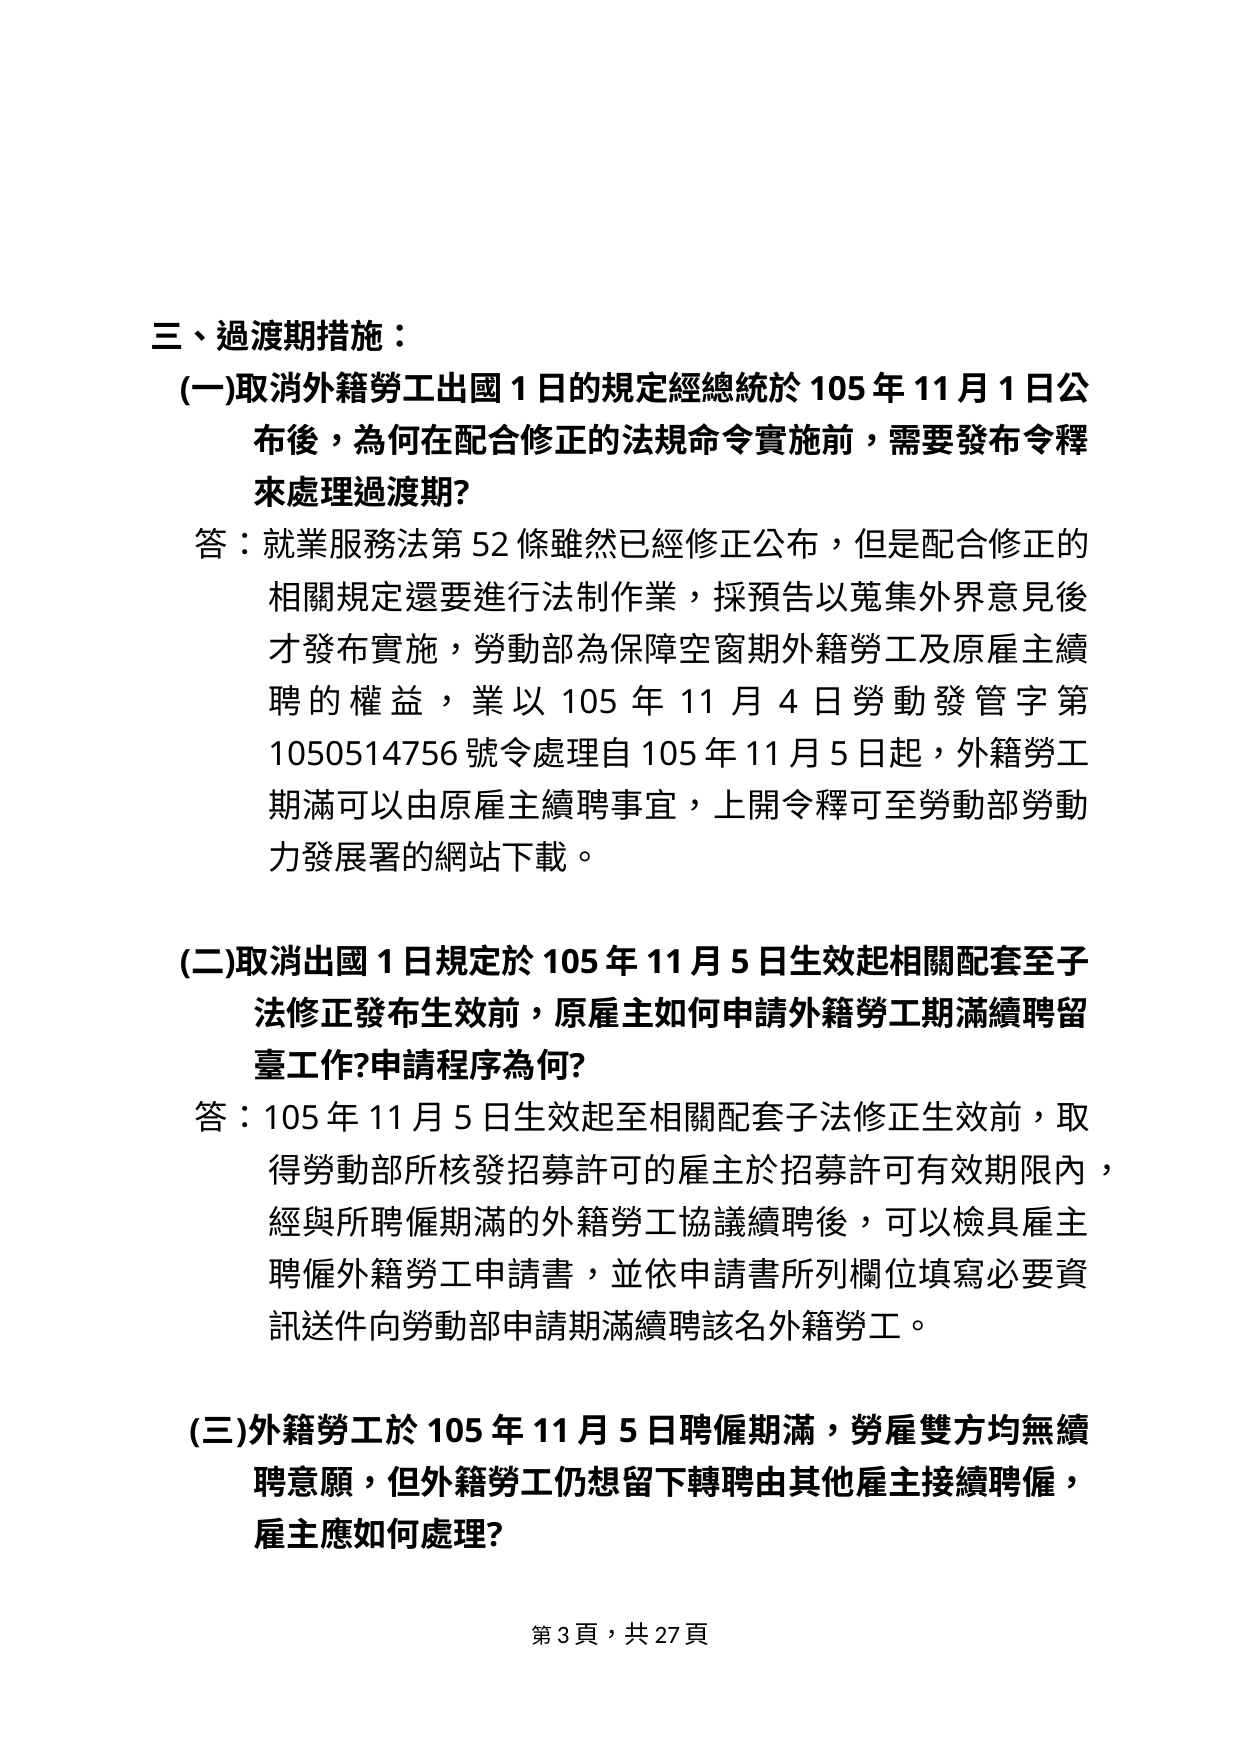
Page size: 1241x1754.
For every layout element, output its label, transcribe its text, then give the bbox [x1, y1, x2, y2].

text 答：105年11月5日生效起至相關配套子法修正生效前，取得勞動部所核發招募許可的雇主於招募許可有效期限內，經與所聘僱期滿的外籍勞工協議續聘後，可以檢具雇主聘僱外籍勞工申請書，並依申請書所列欄位填寫必要資訊送件向勞動部申請期滿續聘該名外籍勞工。 [194, 1087, 1090, 1348]
text (三)外籍勞工於105年11月5日聘僱期滿，勞雇雙方均無續聘意願，但外籍勞工仍想留下轉聘由其他雇主接續聘僱，雇主應如何處理? [179, 1400, 1090, 1556]
text 答：就業服務法第52條雖然已經修正公布，但是配合修正的相關規定還要進行法制作業，採預告以蒐集外界意見後才發布實施，勞動部為保障空窗期外籍勞工及原雇主續聘的權益，業以105年11月4日勞動發管字第1050514756號令處理自105年11月5日起，外籍勞工期滿可以由原雇主續聘事宜，上開令釋可至勞動部勞動力發展署的網站下載。 [194, 514, 1090, 879]
text (一)取消外籍勞工出國1日的規定經總統於105年11月1日公布後，為何在配合修正的法規命令實施前，需要發布令釋來處理過渡期? [179, 358, 1090, 514]
text 三、過渡期措施： [150, 306, 1090, 358]
text (二)取消出國1日規定於105年11月5日生效起相關配套至子法修正發布生效前，原雇主如何申請外籍勞工期滿續聘留臺工作?申請程序為何? [179, 931, 1090, 1087]
